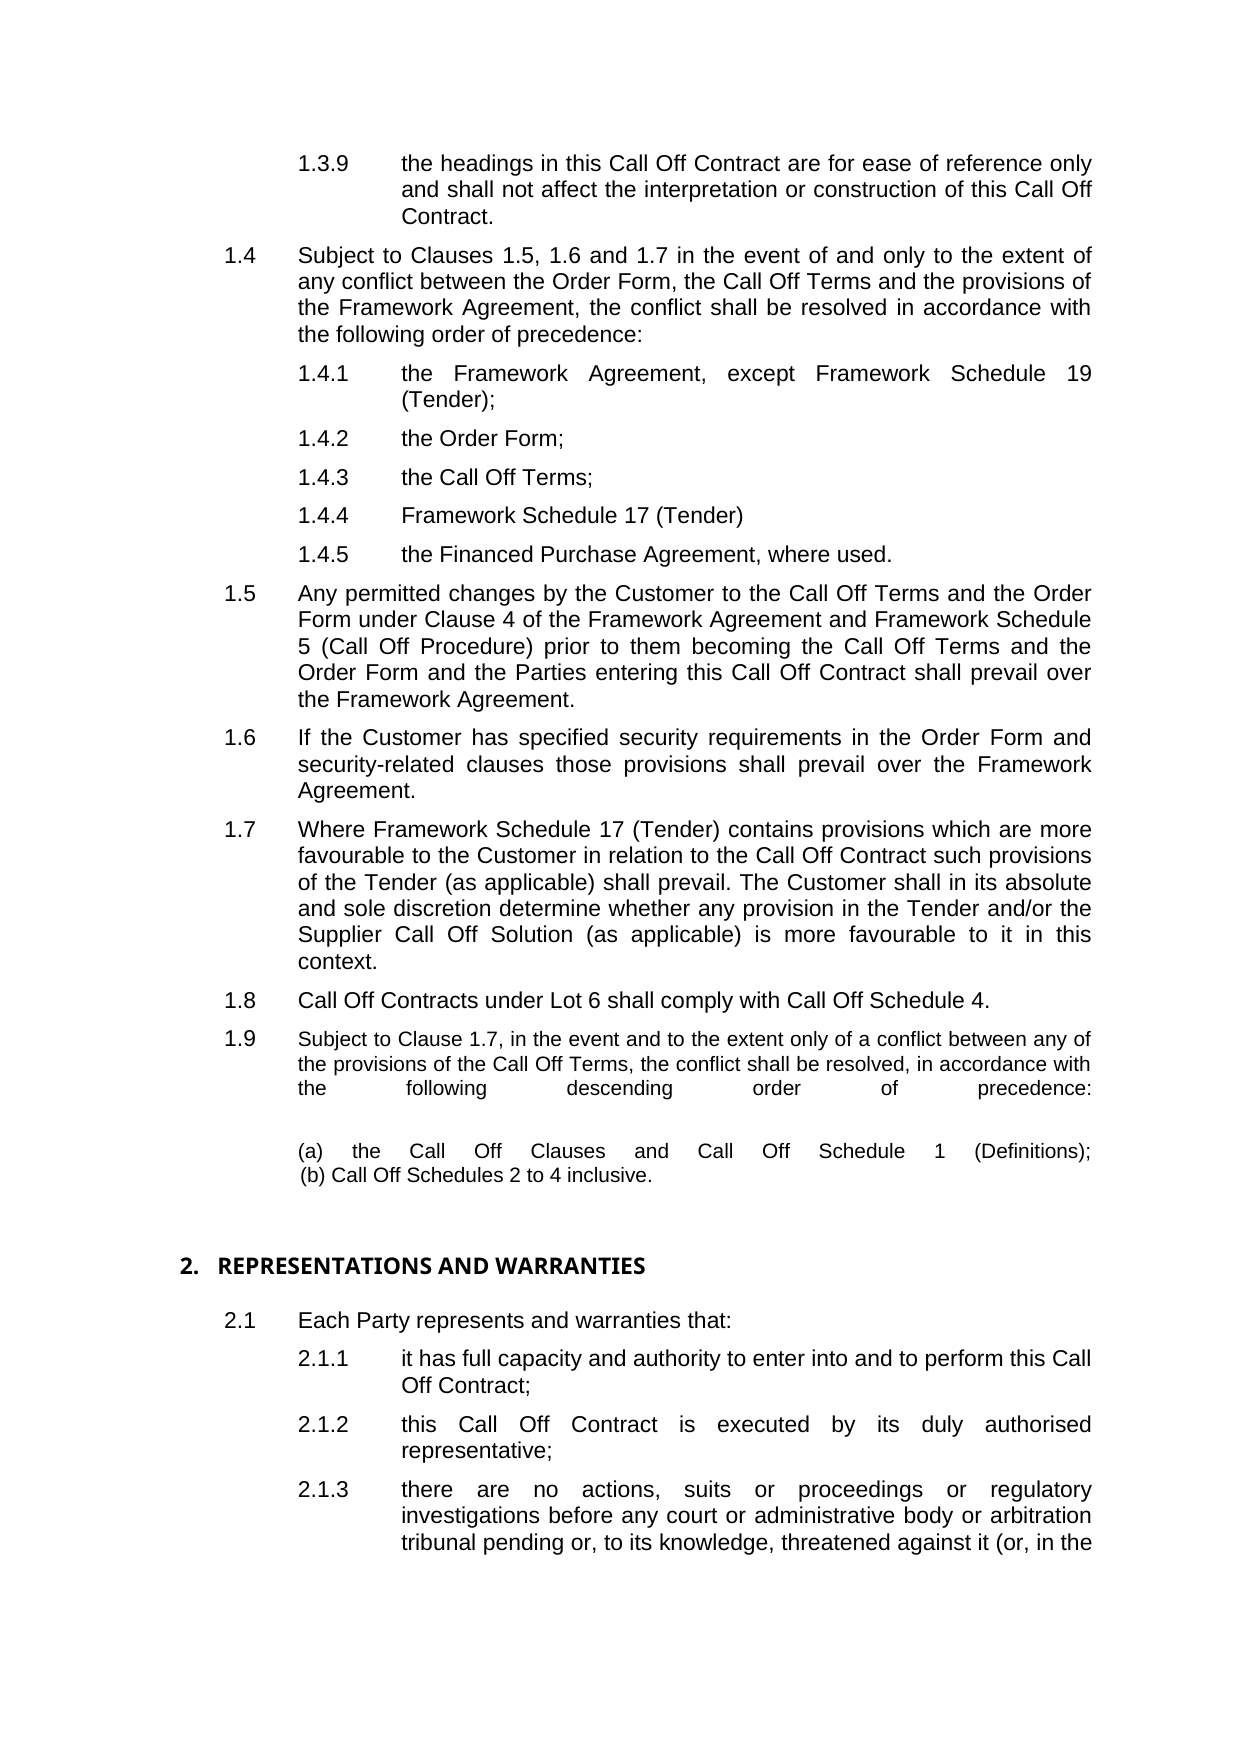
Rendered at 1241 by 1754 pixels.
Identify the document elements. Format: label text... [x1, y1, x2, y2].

list Subject to Clauses 1.5, 1.6 and 1.7 in the event of and only to the extent of any conflict between the Order Form, the Call Off Terms and the provisions of the Framework Agreement, the conflict shall be resolved in accordance with the following order of precedence: [224, 242, 1093, 347]
list Subject to Clause 1.7, in the event and to the extent only of a conflict between any of the provisions of the Call Off Terms, the conflict shall be resolved, in accordance with the following descending order of precedence: [224, 1025, 1093, 1126]
subtitle REPRESENTATIONS AND WARRANTIES [179, 1250, 1093, 1282]
list the Call Off Terms; [298, 463, 1093, 490]
list Any permitted changes by the Customer to the Call Off Terms and the Order Form under Clause 4 of the Framework Agreement and Framework Schedule 5 (Call Off Procedure) prior to them becoming the Call Off Terms and the Order Form and the Parties entering this Call Off Contract shall prevail over the Framework Agreement. [224, 580, 1093, 712]
list this Call Off Contract is executed by its duly authorised representative; [298, 1411, 1093, 1463]
list the Financed Purchase Agreement, where used. [298, 541, 1093, 568]
list Each Party represents and warranties that: [224, 1307, 1093, 1333]
list Call Off Contracts under Lot 6 shall comply with Call Off Schedule 4. [224, 987, 1093, 1013]
list Framework Schedule 17 (Tender) [298, 502, 1093, 529]
text Where Framework Schedule 17 (Tender) contains provisions which are more favourable to the Customer in relation to the Call Off Contract such provisions of the Tender (as applicable) shall prevail. The Customer shall in its absolute and sole discretion determine whether any provision in the Tender and/or the Supplier Call Off Solution (as applicable) is more favourable to it in this context. [224, 816, 1093, 974]
list the Framework Agreement, except Framework Schedule 19 (Tender); [298, 359, 1093, 412]
list the Order Form; [298, 425, 1093, 451]
list it has full capacity and authority to enter into and to perform this Call Off Contract; [298, 1345, 1093, 1398]
list If the Customer has specified security requirements in the Order Form and security-related clauses those provisions shall prevail over the Framework Agreement. [224, 724, 1093, 803]
list the headings in this Call Off Contract are for ease of reference only and shall not affect the interpretation or construction of this Call Off Contract. [298, 150, 1093, 229]
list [298, 1476, 1093, 1555]
list (a) the Call Off Clauses and Call Off Schedule 1 (Definitions); (b) Call Off Schedules 2 to 4 inclusive. [298, 1162, 1093, 1186]
